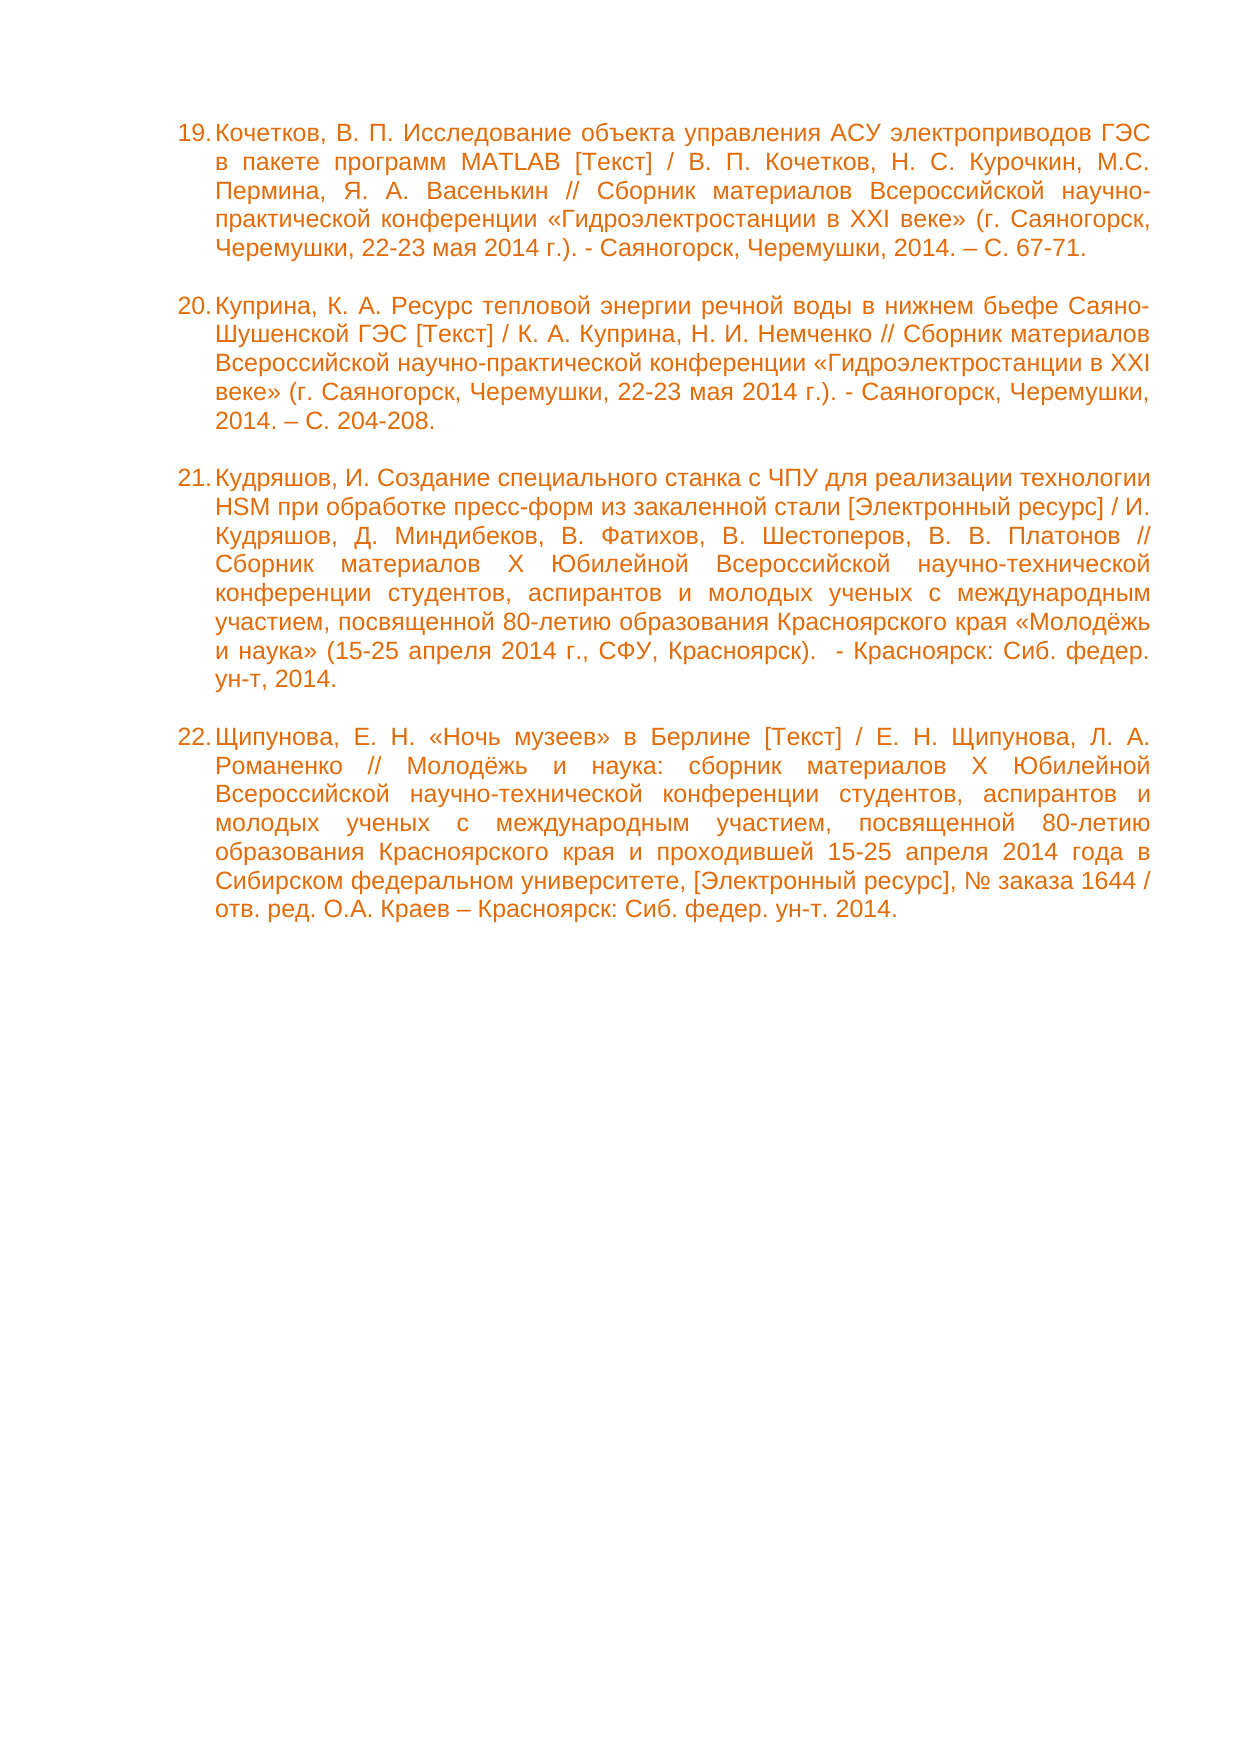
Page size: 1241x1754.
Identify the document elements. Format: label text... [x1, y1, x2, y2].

list Куприна, К. А. Ресурс тепловой энергии речной воды в нижнем бьефе Саяно-Шушенской ГЭС [Текст] / К. А. Куприна, Н. И. Немченко // Сборник материалов Всероссийской научно-практической конференции «Гидроэлектростанции в XXI веке» (г. Саяногорск, Черемушки, 22-23 мая .). - Саяногорск, Черемушки, 2014. – С. 204-208. [177, 291, 1152, 434]
list Кочетков, В. П. Исследование объекта управления АСУ электроприводов ГЭС в пакете программ MATLAB [Текст] / В. П. Кочетков, Н. С. Курочкин, М.С. Пермина, Я. А. Васенькин // Сборник материалов Всероссийской научно-практической конференции «Гидроэлектростанции в XXI веке» (г. Саяногорск, Черемушки, 22-23 мая .). - Саяногорск, Черемушки, 2014. – С. 67-71. [177, 118, 1152, 262]
list Щипунова, Е. Н. «Ночь музеев» в Берлине [Текст] / Е. Н. Щипунова, Л. А. Романенко // Молодёжь и наука: сборник материалов Х Юбилейной Всероссийской научно-технической конференции студентов, аспирантов и молодых ученых с международным участием, посвященной 80-летию образования Красноярского края и проходившей 15-25 апреля 2014 года в Сибирском федеральном университете, [Электронный ресурс], № заказа 1644 / отв. ред. О.А. Краев – Красноярск: Сиб. федер. ун-т. 2014. [177, 722, 1152, 923]
list Кудряшов, И. Создание специального станка с ЧПУ для реализации технологии HSM при обработке пресс-форм из закаленной стали [Электронный ресурс] / И. Кудряшов, Д. Миндибеков, В. Фатихов, В. Шестоперов, В. В. Платонов // Сборник материалов X Юбилейной Всероссийской научно-технической конференции студентов, аспирантов и молодых ученых с международным участием, посвященной 80-летию образования Красноярского края «Молодёжь и наука» (15-25 апреля ., СФУ, Красноярск). - Красноярск: Сиб. федер. ун-т, 2014. [177, 463, 1152, 693]
